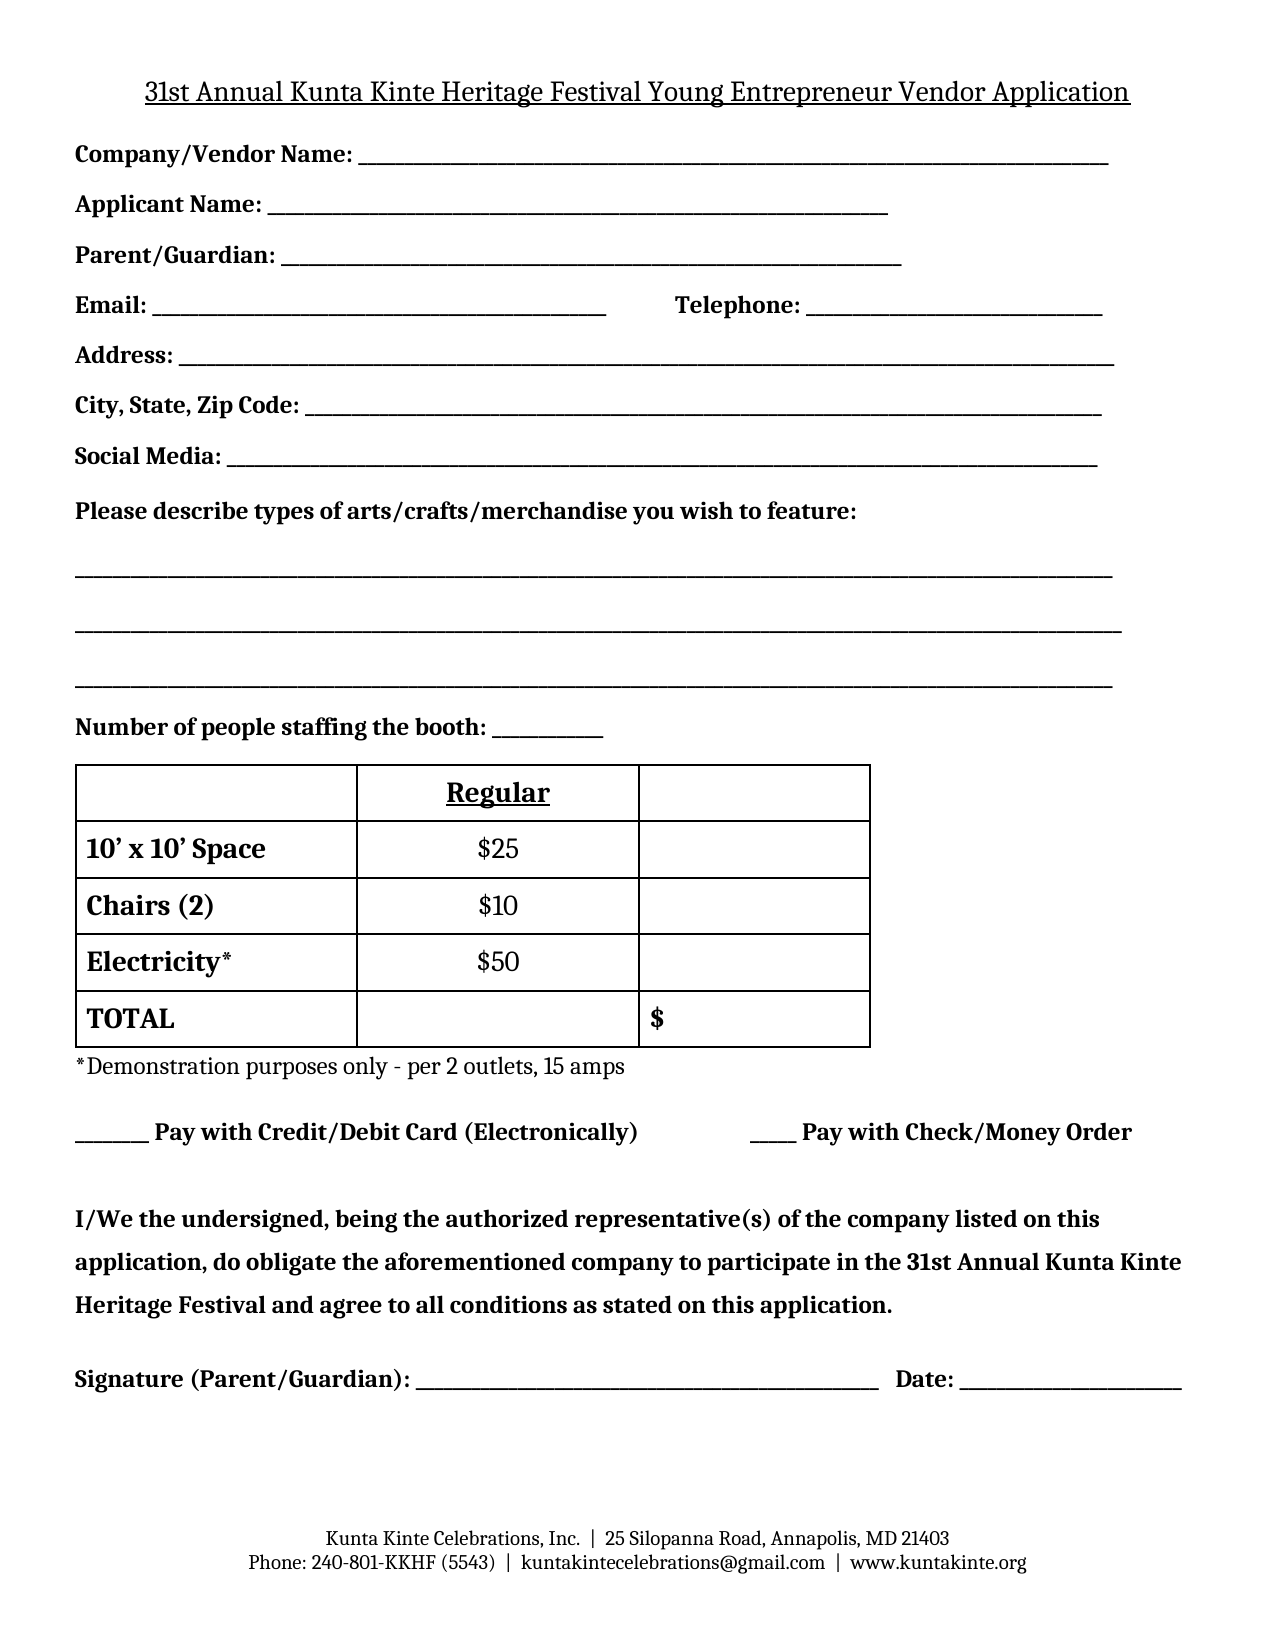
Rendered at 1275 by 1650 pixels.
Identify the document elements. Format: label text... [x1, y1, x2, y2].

text Social Media: ______________________________________________________________________________________________ [75, 442, 1200, 471]
text ________________________________________________________________________________________________________________ [75, 663, 1200, 692]
table_cell Electricity* [77, 935, 356, 989]
text Please describe types of arts/crafts/merchandise you wish to feature: [75, 497, 1200, 526]
text _________________________________________________________________________________________________________________ [75, 608, 1200, 636]
text City, State, Zip Code: ______________________________________________________________________________________ [75, 391, 1200, 420]
text Company/Vendor Name: _________________________________________________________________________________ [75, 140, 1200, 169]
table_cell [640, 879, 869, 933]
text Email: _________________________________________________ Telephone: ________________________________ [75, 291, 1200, 319]
table_cell 10’ x 10’ Space [77, 822, 356, 877]
table_cell $10 [358, 879, 638, 933]
table_cell $ [640, 992, 869, 1046]
text Applicant Name: ___________________________________________________________________ [75, 190, 1200, 219]
table_cell $25 [358, 822, 638, 877]
table_header [640, 766, 869, 820]
table_cell Chairs (2) [77, 879, 356, 933]
text ________ Pay with Credit/Debit Card (Electronically) _____ Pay with Check/Money Order [75, 1118, 1200, 1147]
table_header Regular [358, 766, 638, 820]
text I/We the undersigned, being the authorized representative(s) of the company listed on this application, do obligate the aforementioned company to participate in the 31st Annual Kunta Kinte Heritage Festival and agree to all conditions as stated on this application. [75, 1204, 1200, 1319]
table_cell TOTAL [77, 992, 356, 1046]
text 31st Annual Kunta Kinte Heritage Festival Young Entrepreneur Vendor Application [75, 75, 1200, 108]
table_cell [640, 822, 869, 877]
table_cell [640, 935, 869, 989]
text Number of people staffing the booth: ____________ [75, 713, 1200, 742]
table_header [77, 766, 356, 820]
text Parent/Guardian: ___________________________________________________________________ [75, 241, 1200, 269]
text Signature (Parent/Guardian): __________________________________________________ Date: ________________________ [75, 1365, 1200, 1394]
text ________________________________________________________________________________________________________________ [75, 552, 1200, 581]
text Address: _____________________________________________________________________________________________________ [75, 341, 1200, 370]
table_cell $50 [358, 935, 638, 989]
text *Demonstration purposes only - per 2 outlets, 15 amps [75, 1052, 1200, 1081]
table_cell [358, 992, 638, 1046]
